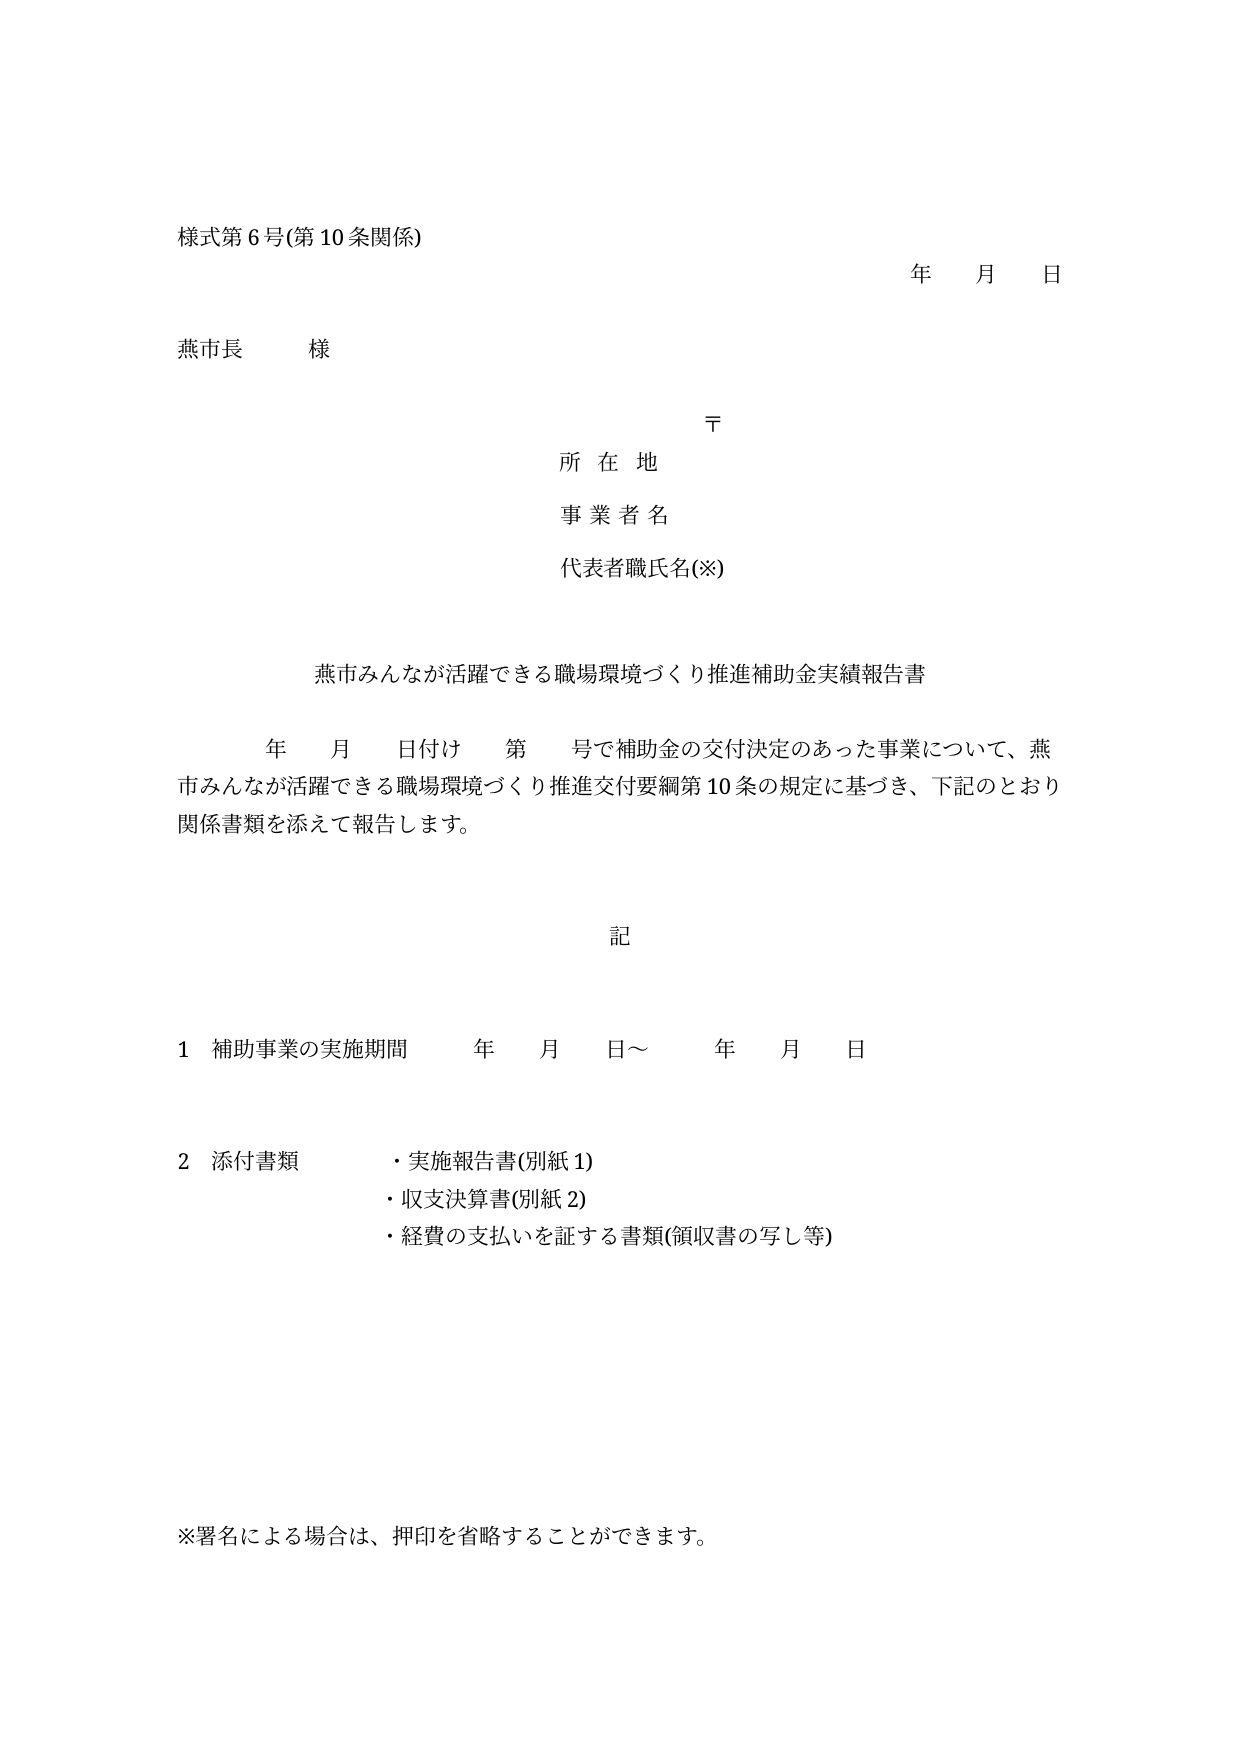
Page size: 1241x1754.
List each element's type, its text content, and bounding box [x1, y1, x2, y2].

text ・経費の支払いを証する書類(領収書の写し等) [177, 1216, 1063, 1254]
text 2 添付書類 ・実施報告書(別紙1) [177, 1141, 1063, 1179]
text 燕市みんなが活躍できる職場環境づくり推進補助金実績報告書 [177, 654, 1063, 691]
text 所在地 [177, 442, 1063, 479]
text 燕市長 様 [177, 329, 1063, 367]
text 代表者職氏名(※) [177, 548, 1063, 586]
text 様式第6号(第10条関係) [177, 217, 1063, 254]
subtitle 記 [177, 916, 1063, 954]
text ・収支決算書(別紙2) [177, 1179, 1063, 1216]
text 事業者名 [177, 495, 1063, 532]
text 〒 [177, 404, 1063, 442]
text 年 月 日 [177, 254, 1063, 292]
text 年 月 日付け 第 号で補助金の交付決定のあった事業について、燕市みんなが活躍できる職場環境づくり推進交付要綱第10条の規定に基づき、下記のとおり関係書類を添えて報告します。 [177, 729, 1063, 841]
text ※署名による場合は、押印を省略することができます。 [177, 1516, 1063, 1554]
text 1 補助事業の実施期間 年 月 日～ 年 月 日 [177, 1029, 1063, 1066]
